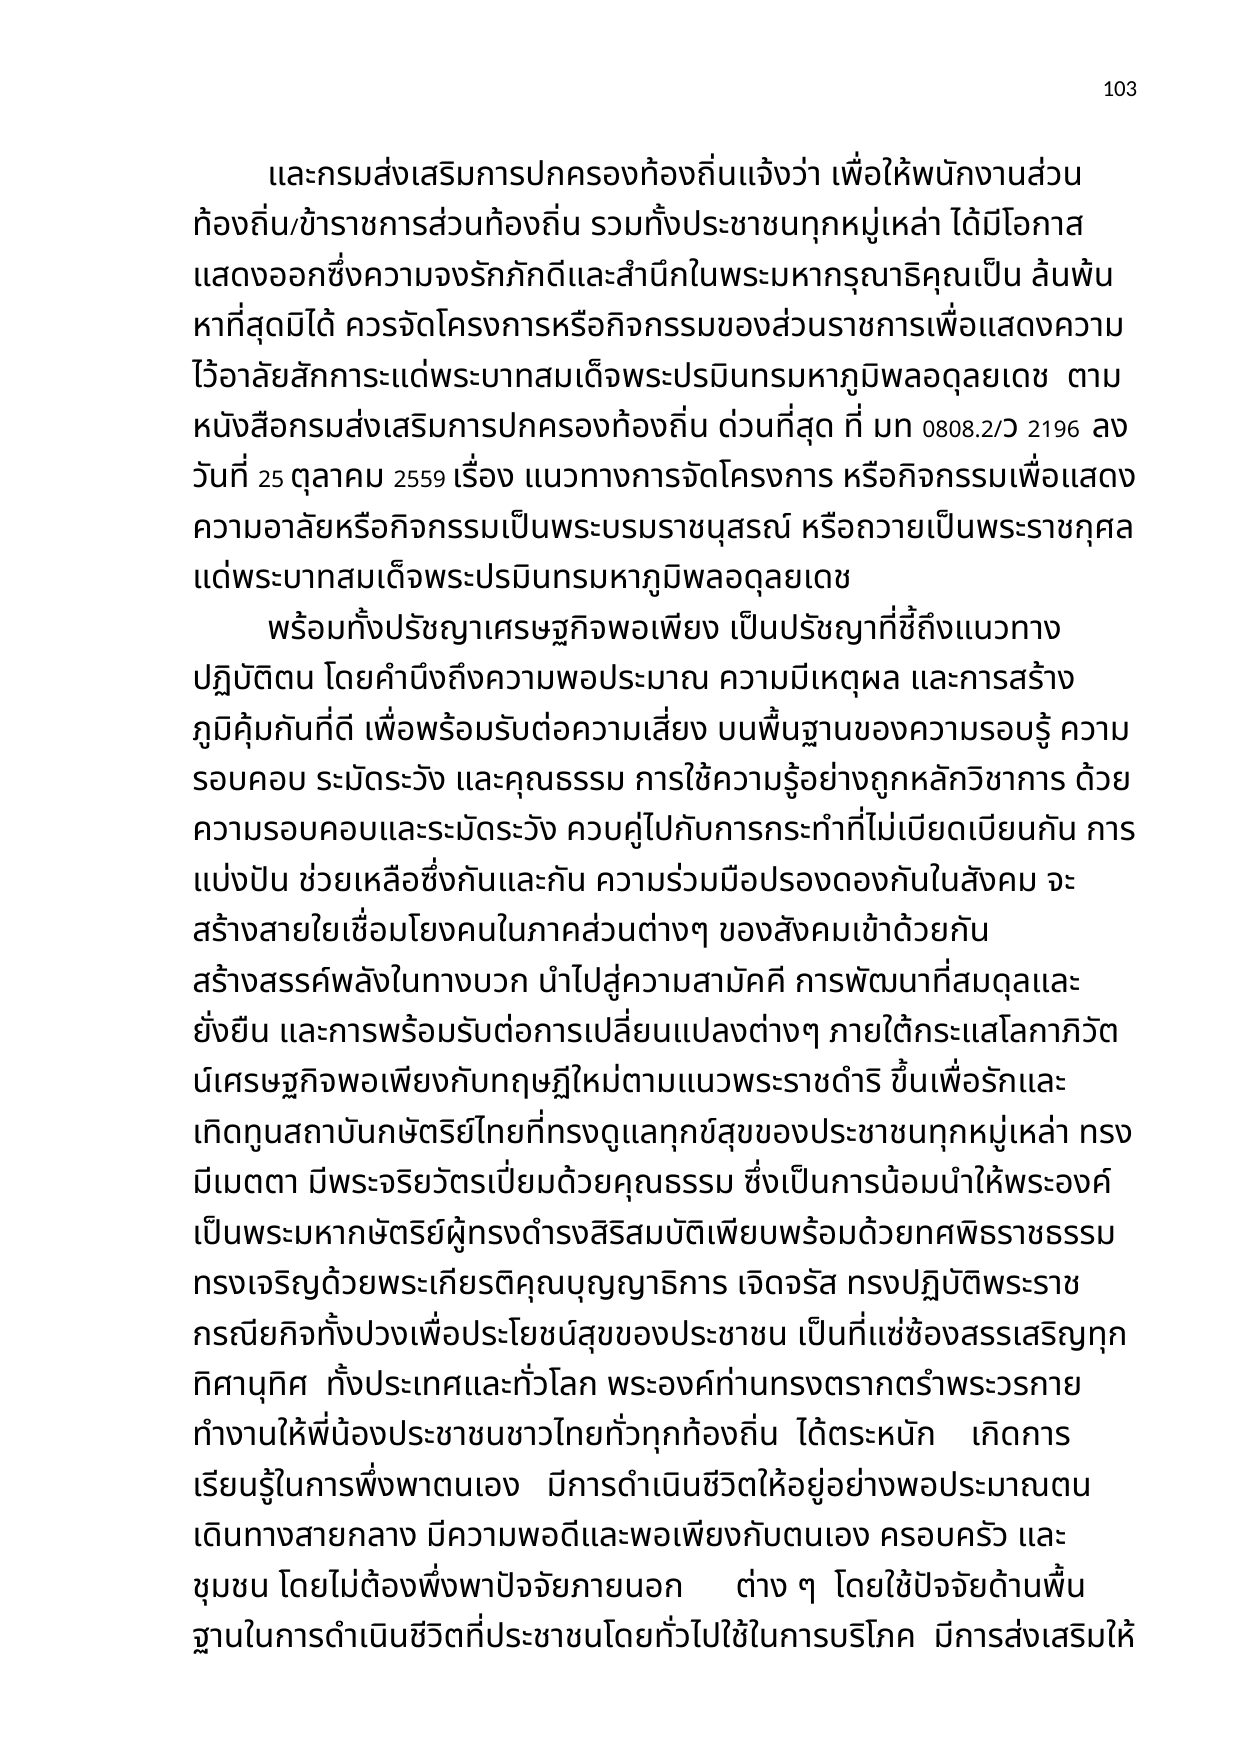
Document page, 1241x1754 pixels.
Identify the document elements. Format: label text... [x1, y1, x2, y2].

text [192, 604, 1137, 1662]
text และกรมส่งเสริมการปกครองท้องถิ่นแจ้งว่า เพื่อให้พนักงานส่วนท้องถิ่น/ข้าราชการส่วนท้องถิ่น รวมทั้งประชาชนทุกหมู่เหล่า ได้มีโอกาสแสดงออกซึ่งความจงรักภักดีและสำนึกในพระมหากรุณาธิคุณเป็น ล้นพ้นหาที่สุดมิได้ ควรจัดโครงการหรือกิจกรรมของส่วนราชการเพื่อแสดงความไว้อาลัยสักการะแด่พระบาทสมเด็จพระปรมินทรมหาภูมิพลอดุลยเดช ตามหนังสือกรมส่งเสริมการปกครองท้องถิ่น ด่วนที่สุด ที่ มท 0808.2/ว 2196 ลงวันที่ 25 ตุลาคม 2559 เรื่อง แนวทางการจัดโครงการ หรือกิจกรรมเพื่อแสดงความอาลัยหรือกิจกรรมเป็นพระบรมราชนุสรณ์ หรือถวายเป็นพระราชกุศลแด่พระบาทสมเด็จพระปรมินทรมหาภูมิพลอดุลยเดช [192, 150, 1137, 604]
